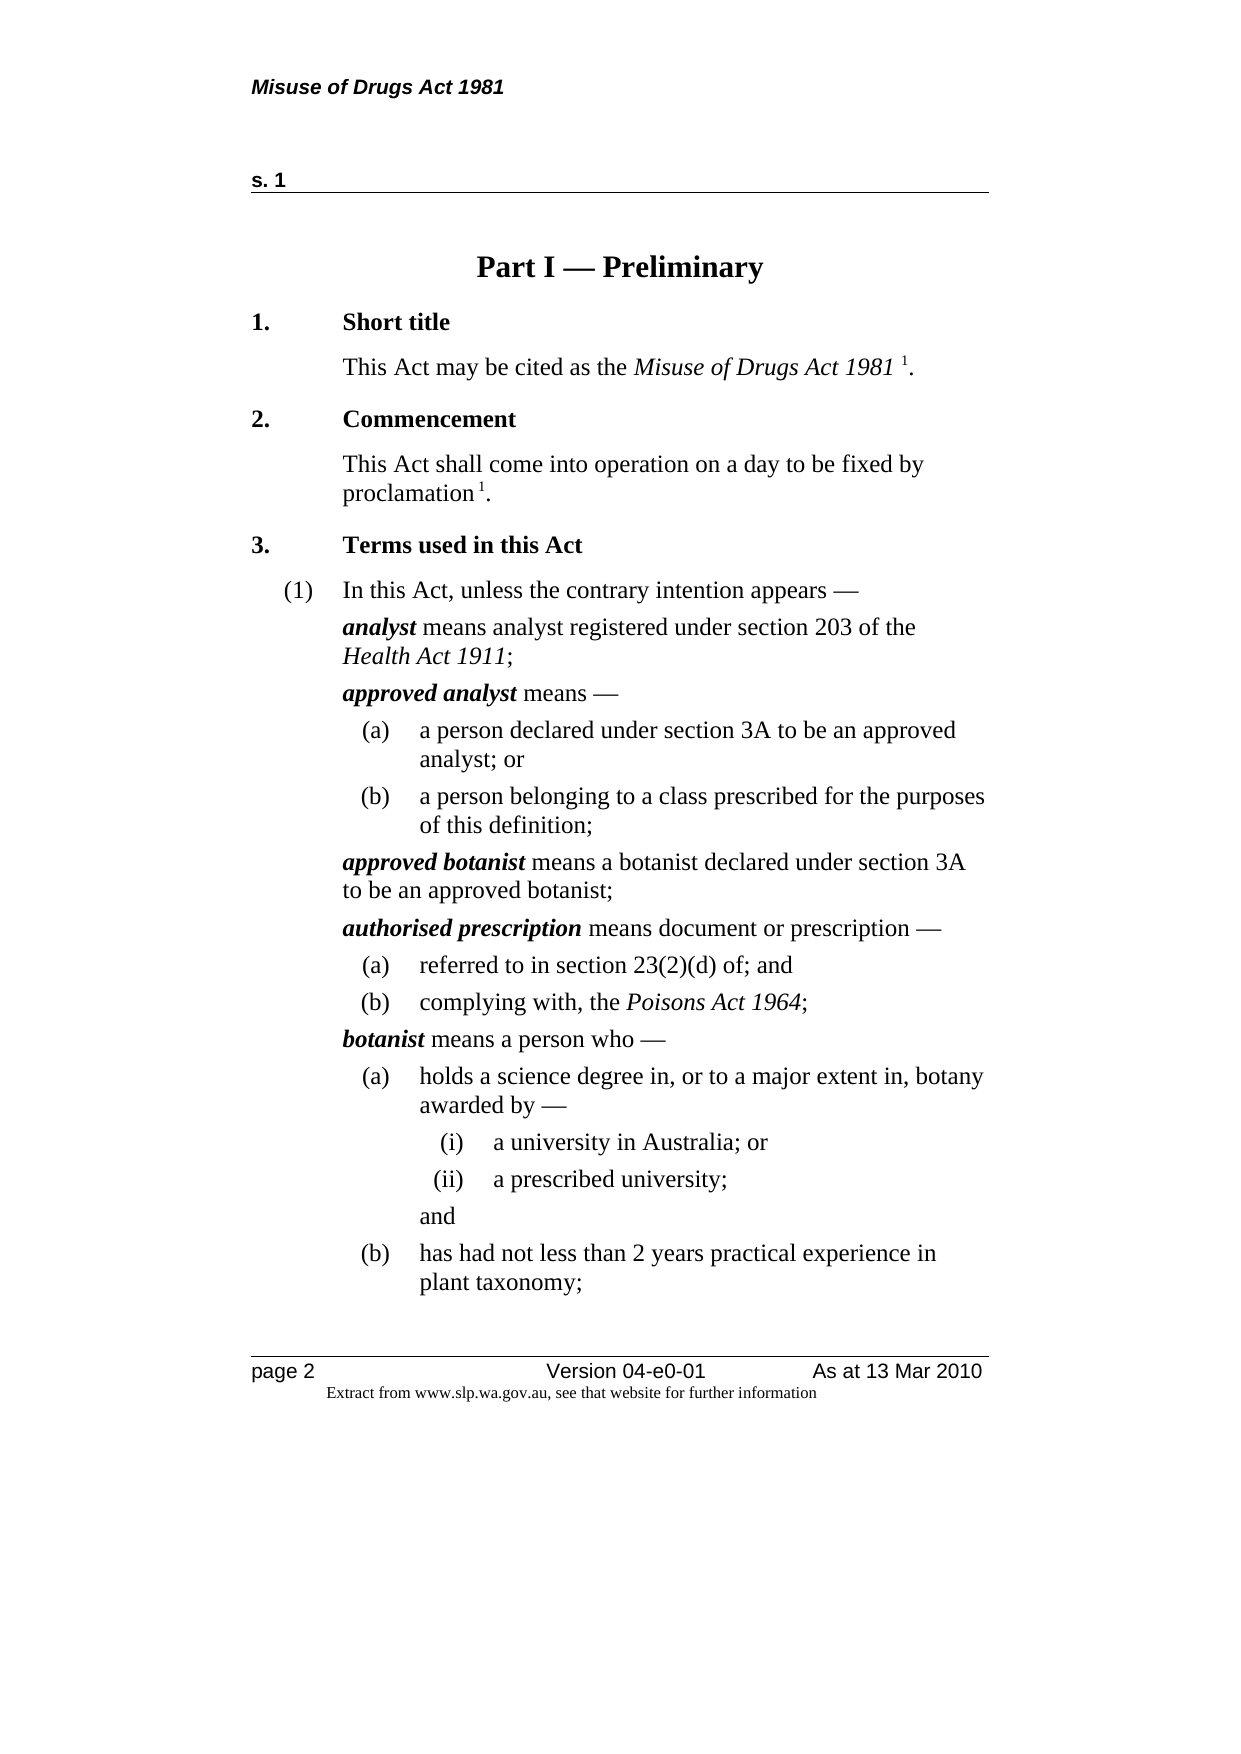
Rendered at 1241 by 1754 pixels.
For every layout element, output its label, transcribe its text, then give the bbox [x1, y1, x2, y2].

text approved botanist means a botanist declared under section 3A to be an approved botanist; [251, 847, 989, 904]
text (1) In this Act, unless the contrary intention appears — [251, 575, 989, 604]
text (a) referred to in section 23(2)(d) of; and [251, 950, 989, 978]
text (a) a person declared under section 3A to be an approved analyst; or [251, 715, 989, 773]
text (b) has had not less than 2 years practical experience in plant taxonomy; [251, 1238, 989, 1296]
subtitle 2. Commencement [251, 404, 989, 433]
subtitle Part I — Preliminary [251, 248, 989, 284]
text approved analyst means — [251, 678, 989, 707]
text and [251, 1201, 989, 1230]
text (b) complying with, the Poisons Act 1964; [251, 987, 989, 1016]
text This Act may be cited as the Misuse of Drugs Act 1981 1. [251, 352, 989, 381]
text This Act shall come into operation on a day to be fixed by proclamation 1. [251, 449, 989, 507]
subtitle 3. Terms used in this Act [251, 530, 989, 558]
text (i) a university in Australia; or [251, 1127, 989, 1156]
text analyst means analyst registered under section 203 of the Health Act 1911; [251, 612, 989, 670]
text authorised prescription means document or prescription — [251, 913, 989, 941]
text botanist means a person who — [251, 1024, 989, 1053]
text (a) holds a science degree in, or to a major extent in, botany awarded by — [251, 1061, 989, 1118]
text (b) a person belonging to a class prescribed for the purposes of this definition; [251, 781, 989, 838]
subtitle 1. Short title [251, 307, 989, 336]
text (ii) a prescribed university; [251, 1164, 989, 1193]
